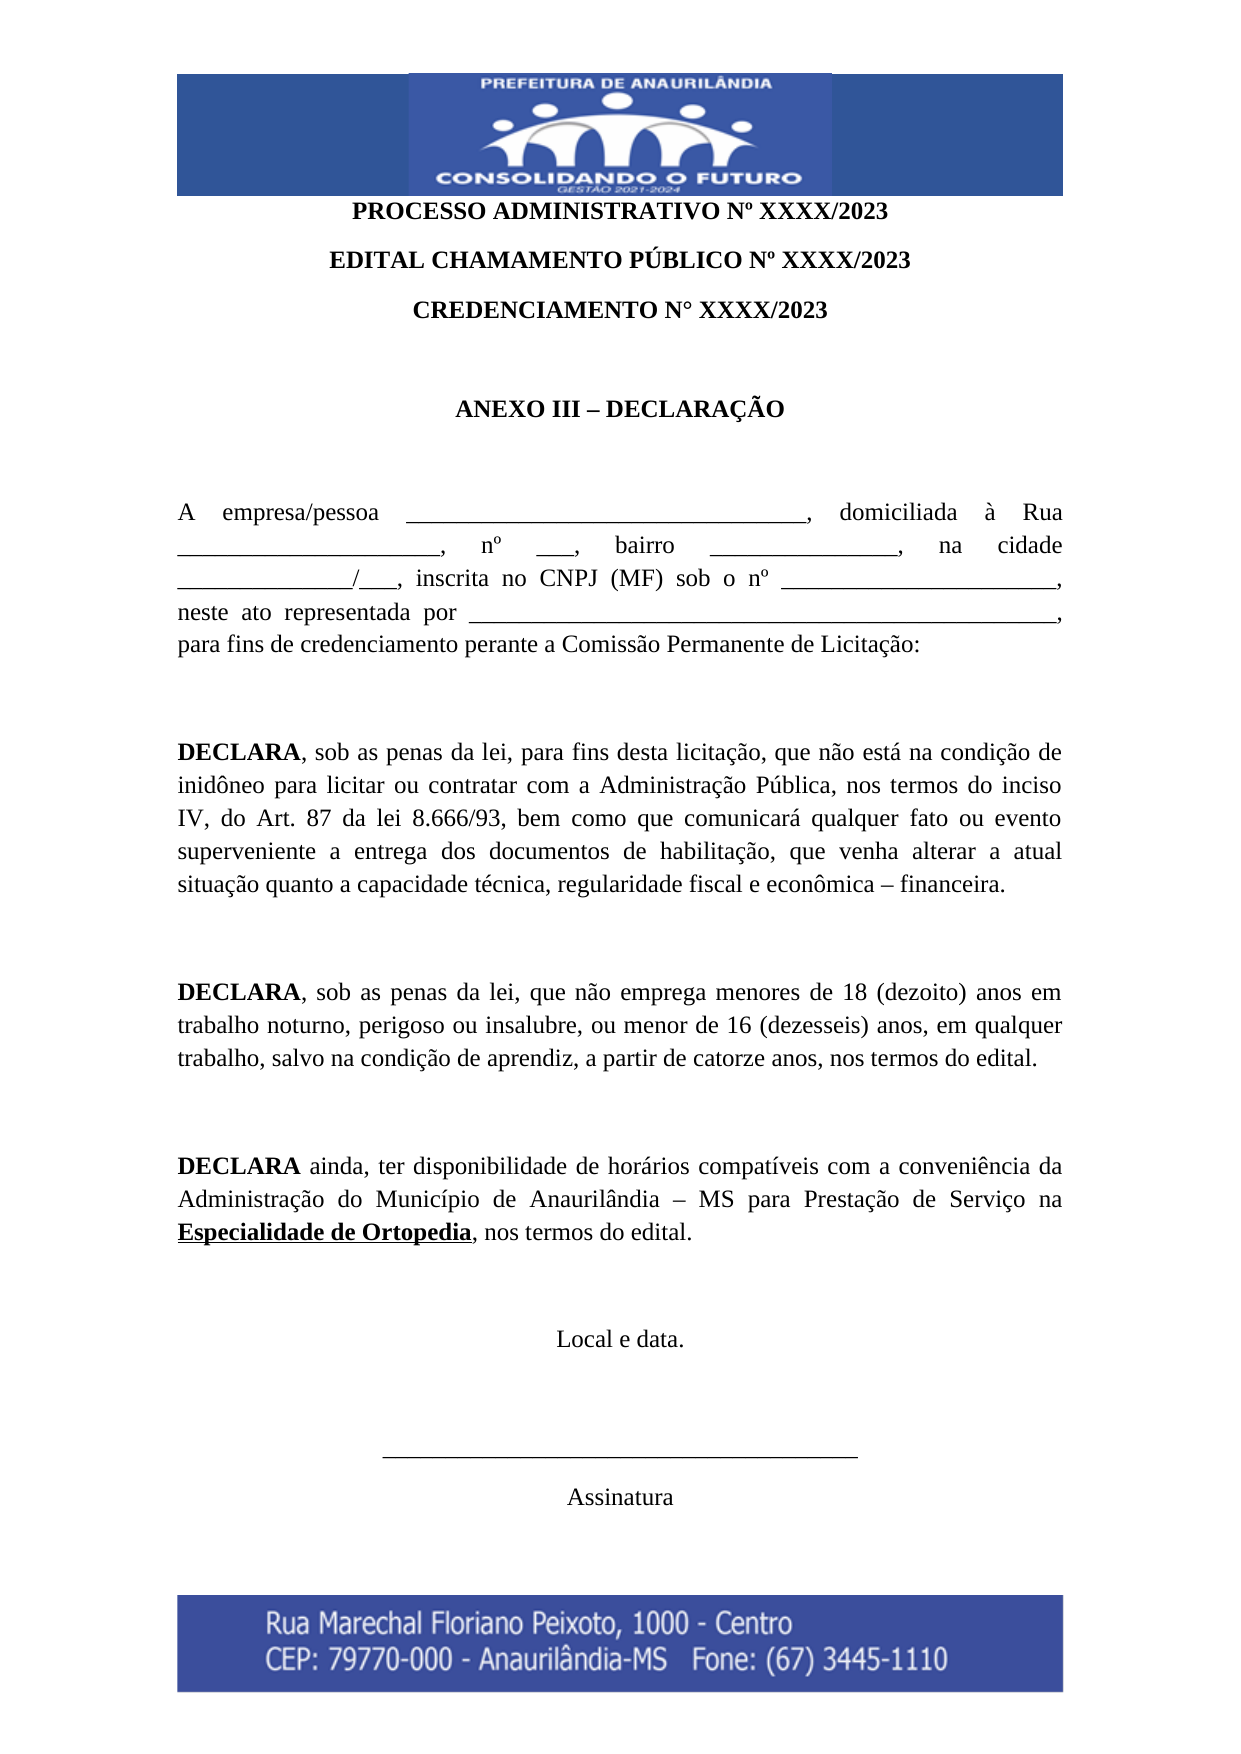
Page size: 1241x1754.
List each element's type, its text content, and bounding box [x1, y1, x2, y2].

text DECLARA ainda, ter disponibilidade de horários compatíveis com a conveniência da Administração do Município de Anaurilândia – MS para Prestação de Serviço na Especialidade de Ortopedia, nos termos do edital. [177, 1151, 1063, 1246]
text A empresa/pessoa ________________________________, domiciliada à Rua _____________________, nº ___, bairro _______________, na cidade ______________/___, inscrita no CNPJ (MF) sob o nº ______________________, neste ato representada por _______________________________________________, para fins de credenciamento perante a Comissão Permanente de Licitação: [177, 497, 1063, 658]
text ANEXO III – DECLARAÇÃO [177, 394, 1063, 423]
text CREDENCIAMENTO N° XXXX/2023 [177, 295, 1063, 324]
text DECLARA, sob as penas da lei, que não emprega menores de 18 (dezoito) anos em trabalho noturno, perigoso ou insalubre, ou menor de 16 (dezesseis) anos, em qualquer trabalho, salvo na condição de aprendiz, a partir de catorze anos, nos termos do edital. [177, 977, 1063, 1072]
text Assinatura [177, 1482, 1063, 1511]
picture [177, 1595, 1065, 1694]
text ______________________________________ [177, 1432, 1063, 1461]
text PROCESSO ADMINISTRATIVO Nº XXXX/2023 [177, 196, 1063, 224]
text DECLARA, sob as penas da lei, para fins desta licitação, que não está na condição de inidôneo para licitar ou contratar com a Administração Pública, nos termos do inciso IV, do Art. 87 da lei 8.666/93, bem como que comunicará qualquer fato ou evento superveniente a entrega dos documentos de habilitação, que venha alterar a atual situação quanto a capacidade técnica, regularidade fiscal e econômica – financeira. [177, 737, 1063, 898]
text Local e data. [177, 1324, 1063, 1353]
text EDITAL CHAMAMENTO PÚBLICO Nº XXXX/2023 [177, 245, 1063, 274]
picture [408, 73, 832, 196]
